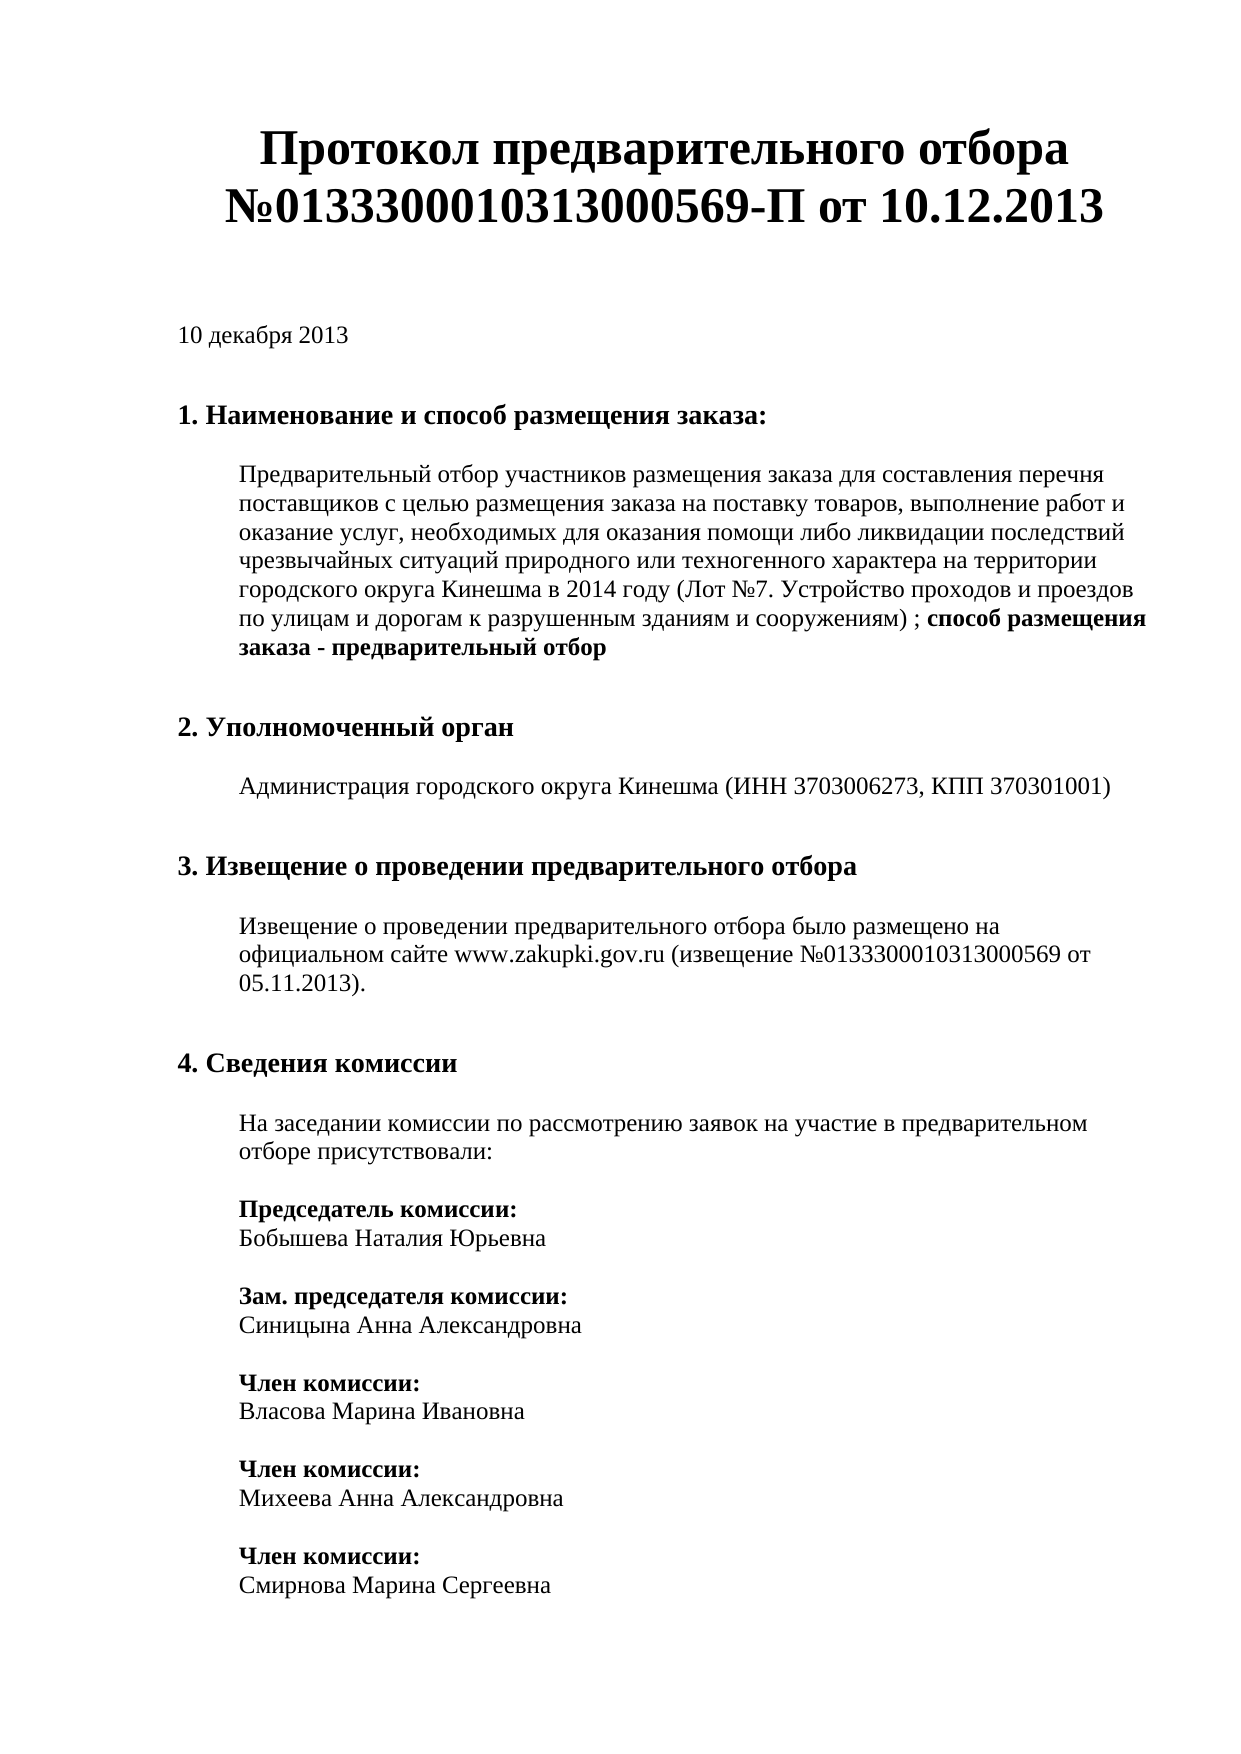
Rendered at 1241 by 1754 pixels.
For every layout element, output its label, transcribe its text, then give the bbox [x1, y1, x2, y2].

text Протокол предварительного отбора №0133300010313000569-П от 10.12.2013 [177, 118, 1152, 233]
text На заседании комиссии по рассмотрению заявок на участие в предварительном отборе присутствовали: [239, 1108, 1152, 1165]
text Предварительный отбор участников размещения заказа для составления перечня поставщиков с целью размещения заказа на поставку товаров, выполнение работ и оказание услуг, необходимых для оказания помощи либо ликвидации последствий чрезвычайных ситуаций природного или техногенного характера на территории городского округа Кинешма в 2014 году (Лот №7. Устройство проходов и проездов по улицам и дорогам к разрушенным зданиям и сооружениям) ; способ размещения заказа - предварительный отбор [239, 459, 1152, 661]
text Член комиссии: Власова Марина Ивановна [239, 1368, 1152, 1425]
text Зам. председателя комиссии: Синицына Анна Александровна [239, 1281, 1152, 1338]
text 2. Уполномоченный орган [177, 710, 1152, 742]
text 4. Сведения комиссии [177, 1046, 1152, 1078]
text Извещение о проведении предварительного отбора было размещено на официальном сайте www.zakupki.gov.ru (извещение №0133300010313000569 от 05.11.2013). [239, 911, 1152, 997]
text Член комиссии: Смирнова Марина Сергеевна [239, 1541, 1152, 1598]
text Администрация городского округа Кинешма (ИНН 3703006273, КПП 370301001) [239, 771, 1152, 800]
text Член комиссии: Михеева Анна Александровна [239, 1454, 1152, 1512]
text Председатель комиссии: Бобышева Наталия Юрьевна [239, 1194, 1152, 1252]
text 10 декабря 2013 [177, 262, 1152, 348]
text 1. Наименование и способ размещения заказа: [177, 398, 1152, 430]
text 3. Извещение о проведении предварительного отбора [177, 849, 1152, 882]
